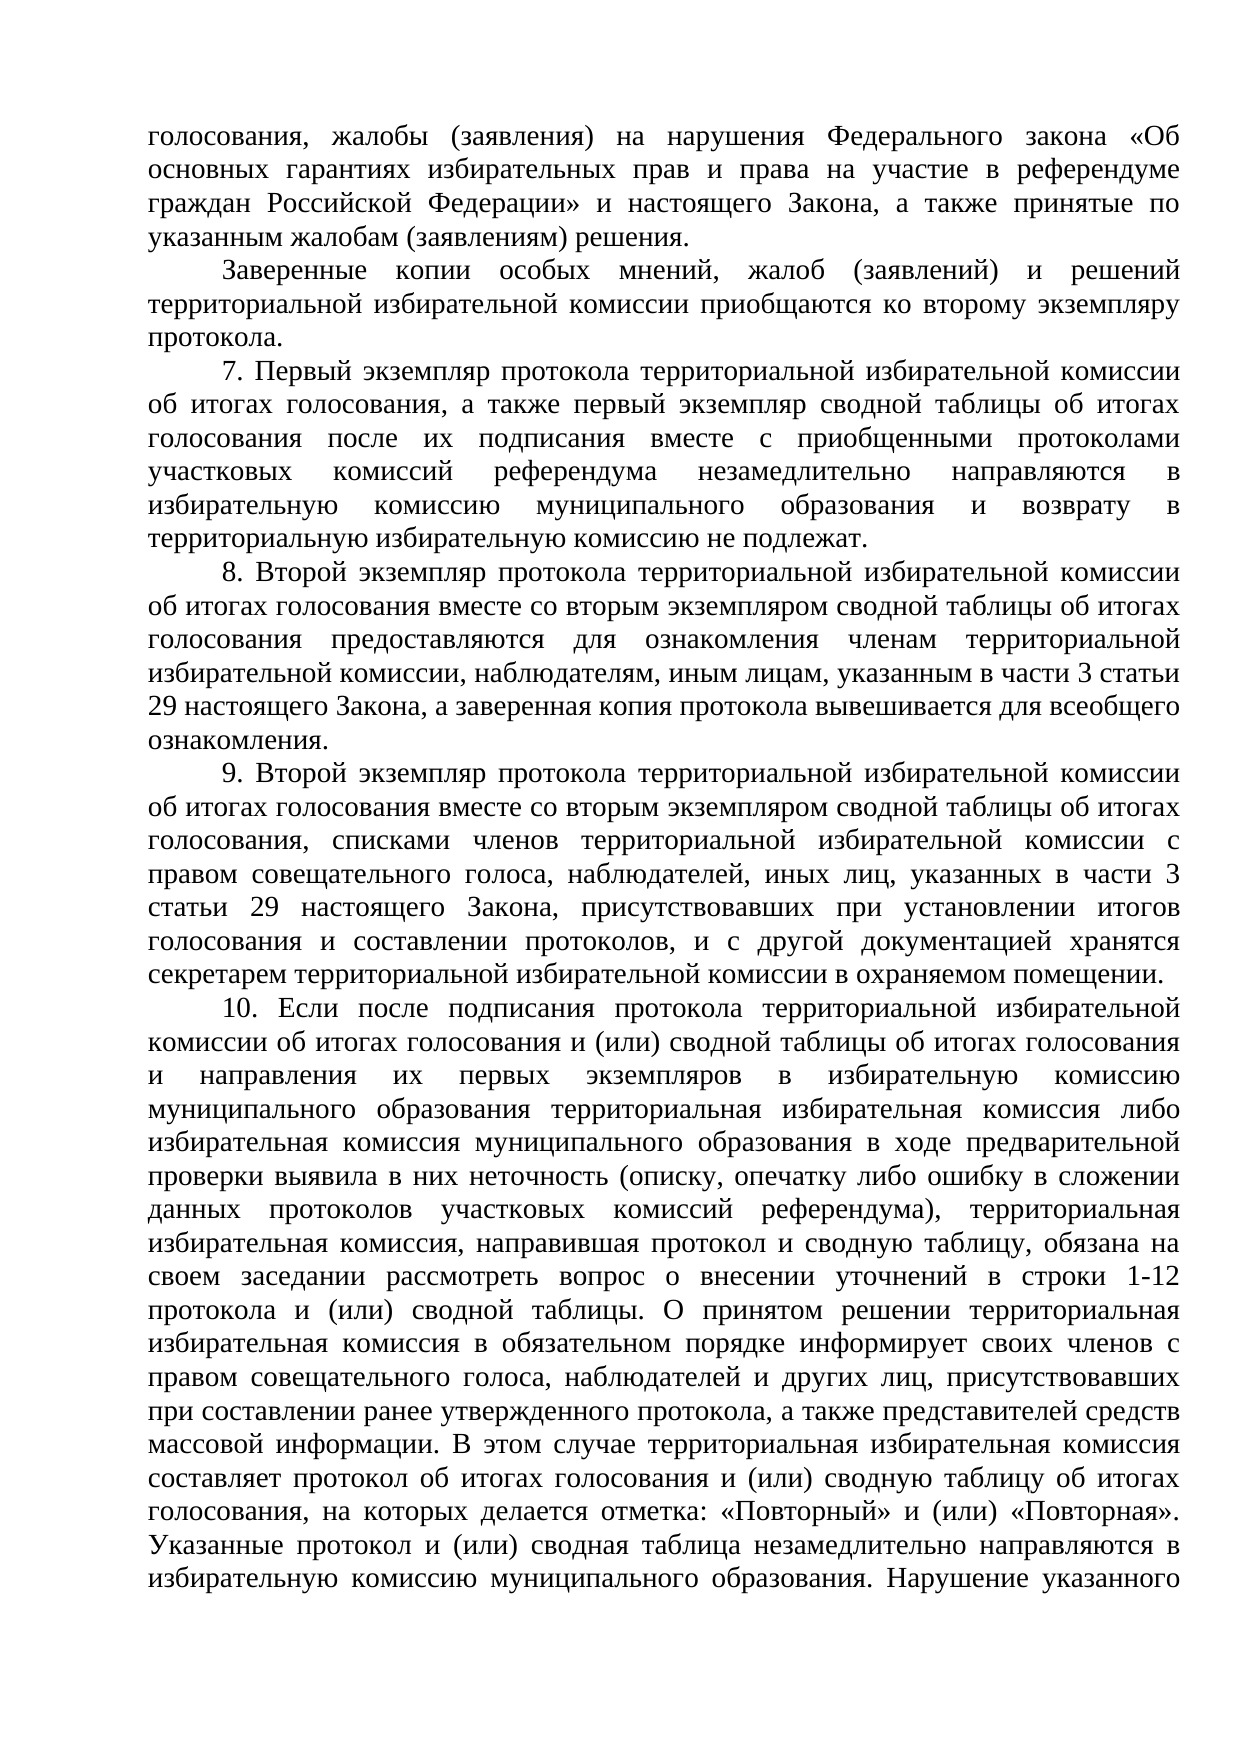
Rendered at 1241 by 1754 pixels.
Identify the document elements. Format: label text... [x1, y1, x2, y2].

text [148, 990, 1181, 1594]
text 9. Второй экземпляр протокола территориальной избирательной комиссии об итогах голосования вместе со вторым экземпляром сводной таблицы об итогах голосования, списками членов территориальной избирательной комиссии с правом совещательного голоса, наблюдателей, иных лиц, указанных в части 3 статьи 29 настоящего Закона, присутствовавших при установлении итогов голосования и составлении протоколов, и с другой документацией хранятся секретарем территориальной избирательной комиссии в охраняемом помещении. [148, 755, 1181, 990]
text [148, 118, 1181, 252]
text 8. Второй экземпляр протокола территориальной избирательной комиссии об итогах голосования вместе со вторым экземпляром сводной таблицы об итогах голосования предоставляются для ознакомления членам территориальной избирательной комиссии, наблюдателям, иным лицам, указанным в части 3 статьи 29 настоящего Закона, а заверенная копия протокола вывешивается для всеобщего ознакомления. [148, 554, 1181, 755]
text Заверенные копии особых мнений, жалоб (заявлений) и решений территориальной избирательной комиссии приобщаются ко второму экземпляру протокола. [148, 252, 1181, 353]
text 7. Первый экземпляр протокола территориальной избирательной комиссии об итогах голосования, а также первый экземпляр сводной таблицы об итогах голосования после их подписания вместе с приобщенными протоколами участковых комиссий референдума незамедлительно направляются в избирательную комиссию муниципального образования и возврату в территориальную избирательную комиссию не подлежат. [148, 353, 1181, 554]
